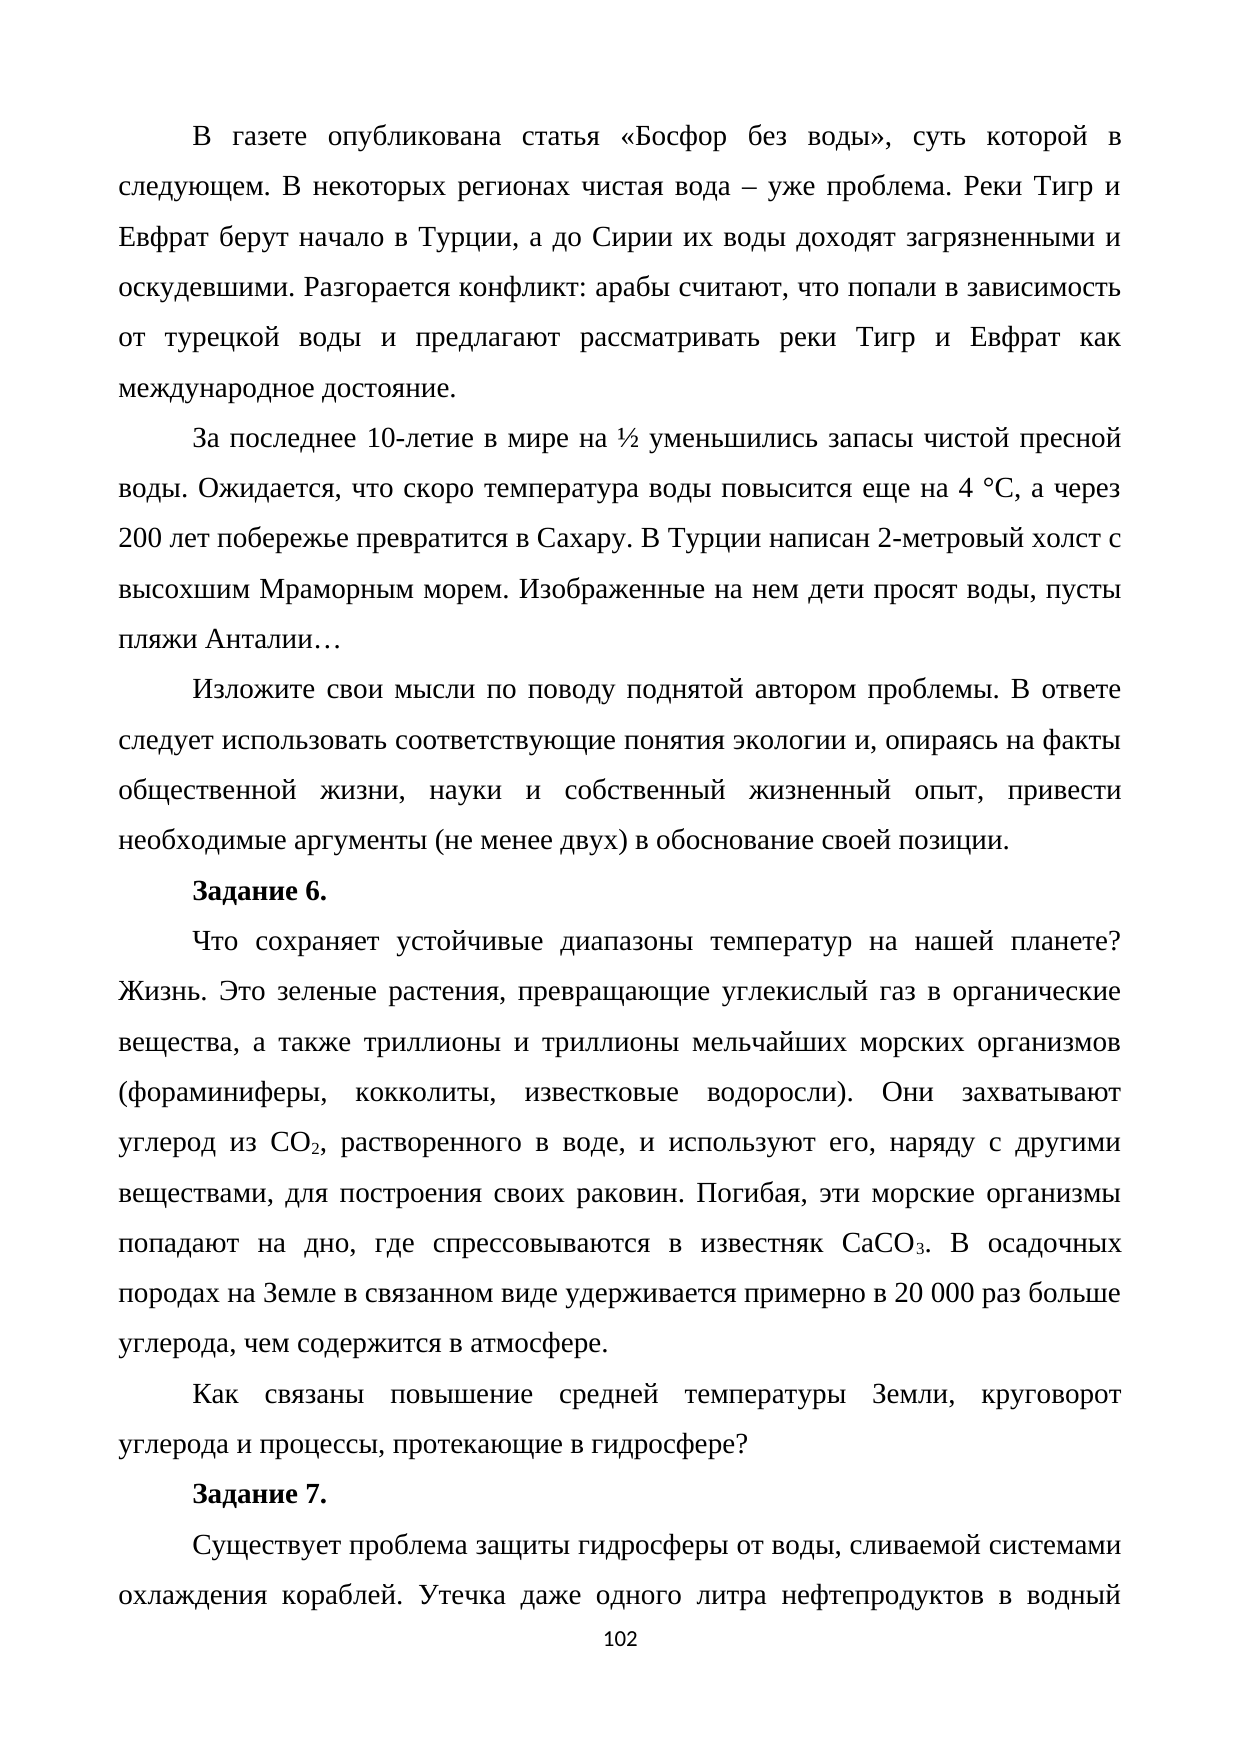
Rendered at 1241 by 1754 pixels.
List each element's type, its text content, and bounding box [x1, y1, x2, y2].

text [118, 1527, 1122, 1611]
text Что сохраняет устойчивые диапазоны температур на нашей планете? Жизнь. Это зеленые растения, превращающие углекислый газ в органические вещества, а также триллионы и триллионы мельчайших морских организмов (фораминиферы, кокколиты, известковые водоросли). Они захватывают углерод из СО2, растворенного в воде, и используют его, наряду с другими веществами, для построения своих раковин. Погибая, эти морские организмы попадают на дно, где спрессовываются в известняк СаСО3. В осадочных породах на Земле в связанном виде удерживается примерно в 20 000 раз больше углерода, чем содержится в атмосфере. [118, 923, 1122, 1359]
text Как связаны повышение средней температуры Земли, круговорот углерода и процессы, протекающие в гидросфере? [118, 1376, 1122, 1460]
text В газете опубликована статья «Босфор без воды», суть которой в следующем. В некоторых регионах чистая вода – уже проблема. Реки Тигр и Евфрат берут начало в Турции, а до Сирии их воды доходят загрязненными и оскудевшими. Разгорается конфликт: арабы считают, что попали в зависимость от турецкой воды и предлагают рассматривать реки Тигр и Евфрат как международное достояние. [118, 118, 1122, 403]
text За последнее 10-летие в мире на ½ уменьшились запасы чистой пресной воды. Ожидается, что скоро температура воды повысится еще на 4 °С, а через 200 лет побережье превратится в Сахару. В Турции написан 2-метровый холст с высохшим Мраморным морем. Изображенные на нем дети просят воды, пусты пляжи Анталии… [118, 420, 1122, 655]
text Задание 7. [118, 1477, 1122, 1510]
text Изложите свои мысли по поводу поднятой автором проблемы. В ответе следует использовать соответствующие понятия экологии и, опираясь на факты общественной жизни, науки и собственный жизненный опыт, привести необходимые аргументы (не менее двух) в обоснование своей позиции. [118, 672, 1122, 856]
text Задание 6. [118, 873, 1122, 906]
